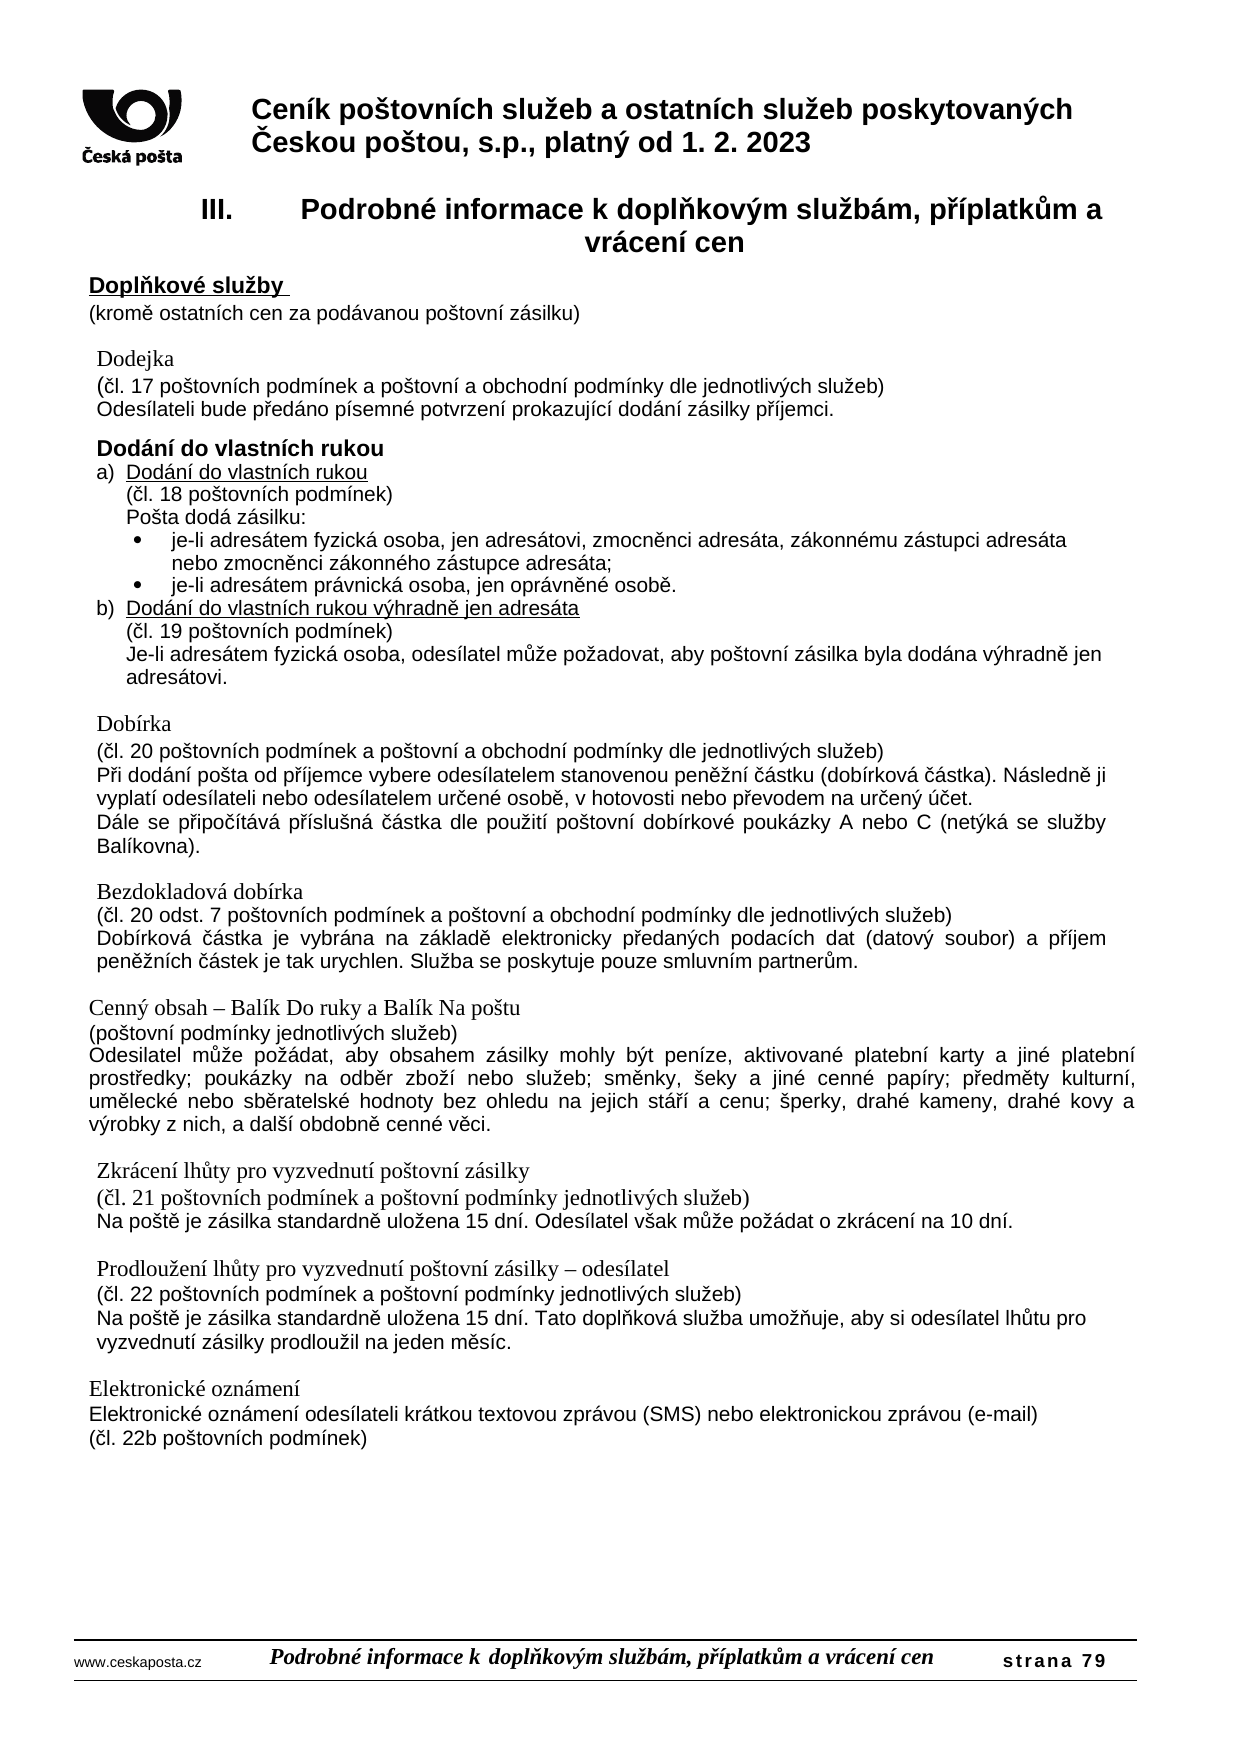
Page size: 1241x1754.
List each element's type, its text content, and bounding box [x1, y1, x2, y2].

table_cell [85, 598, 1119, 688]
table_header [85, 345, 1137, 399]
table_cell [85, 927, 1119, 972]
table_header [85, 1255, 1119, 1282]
subtitle Podrobné informace k doplňkovým službám, příplatkům a vrácení cen [222, 192, 1107, 259]
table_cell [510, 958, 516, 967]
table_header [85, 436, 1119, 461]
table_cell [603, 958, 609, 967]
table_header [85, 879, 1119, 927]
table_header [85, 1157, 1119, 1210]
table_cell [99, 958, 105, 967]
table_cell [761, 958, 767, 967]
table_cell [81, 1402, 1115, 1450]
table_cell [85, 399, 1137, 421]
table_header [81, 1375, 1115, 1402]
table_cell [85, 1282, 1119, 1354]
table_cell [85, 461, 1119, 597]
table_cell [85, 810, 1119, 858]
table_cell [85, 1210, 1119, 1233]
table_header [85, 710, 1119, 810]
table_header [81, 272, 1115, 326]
